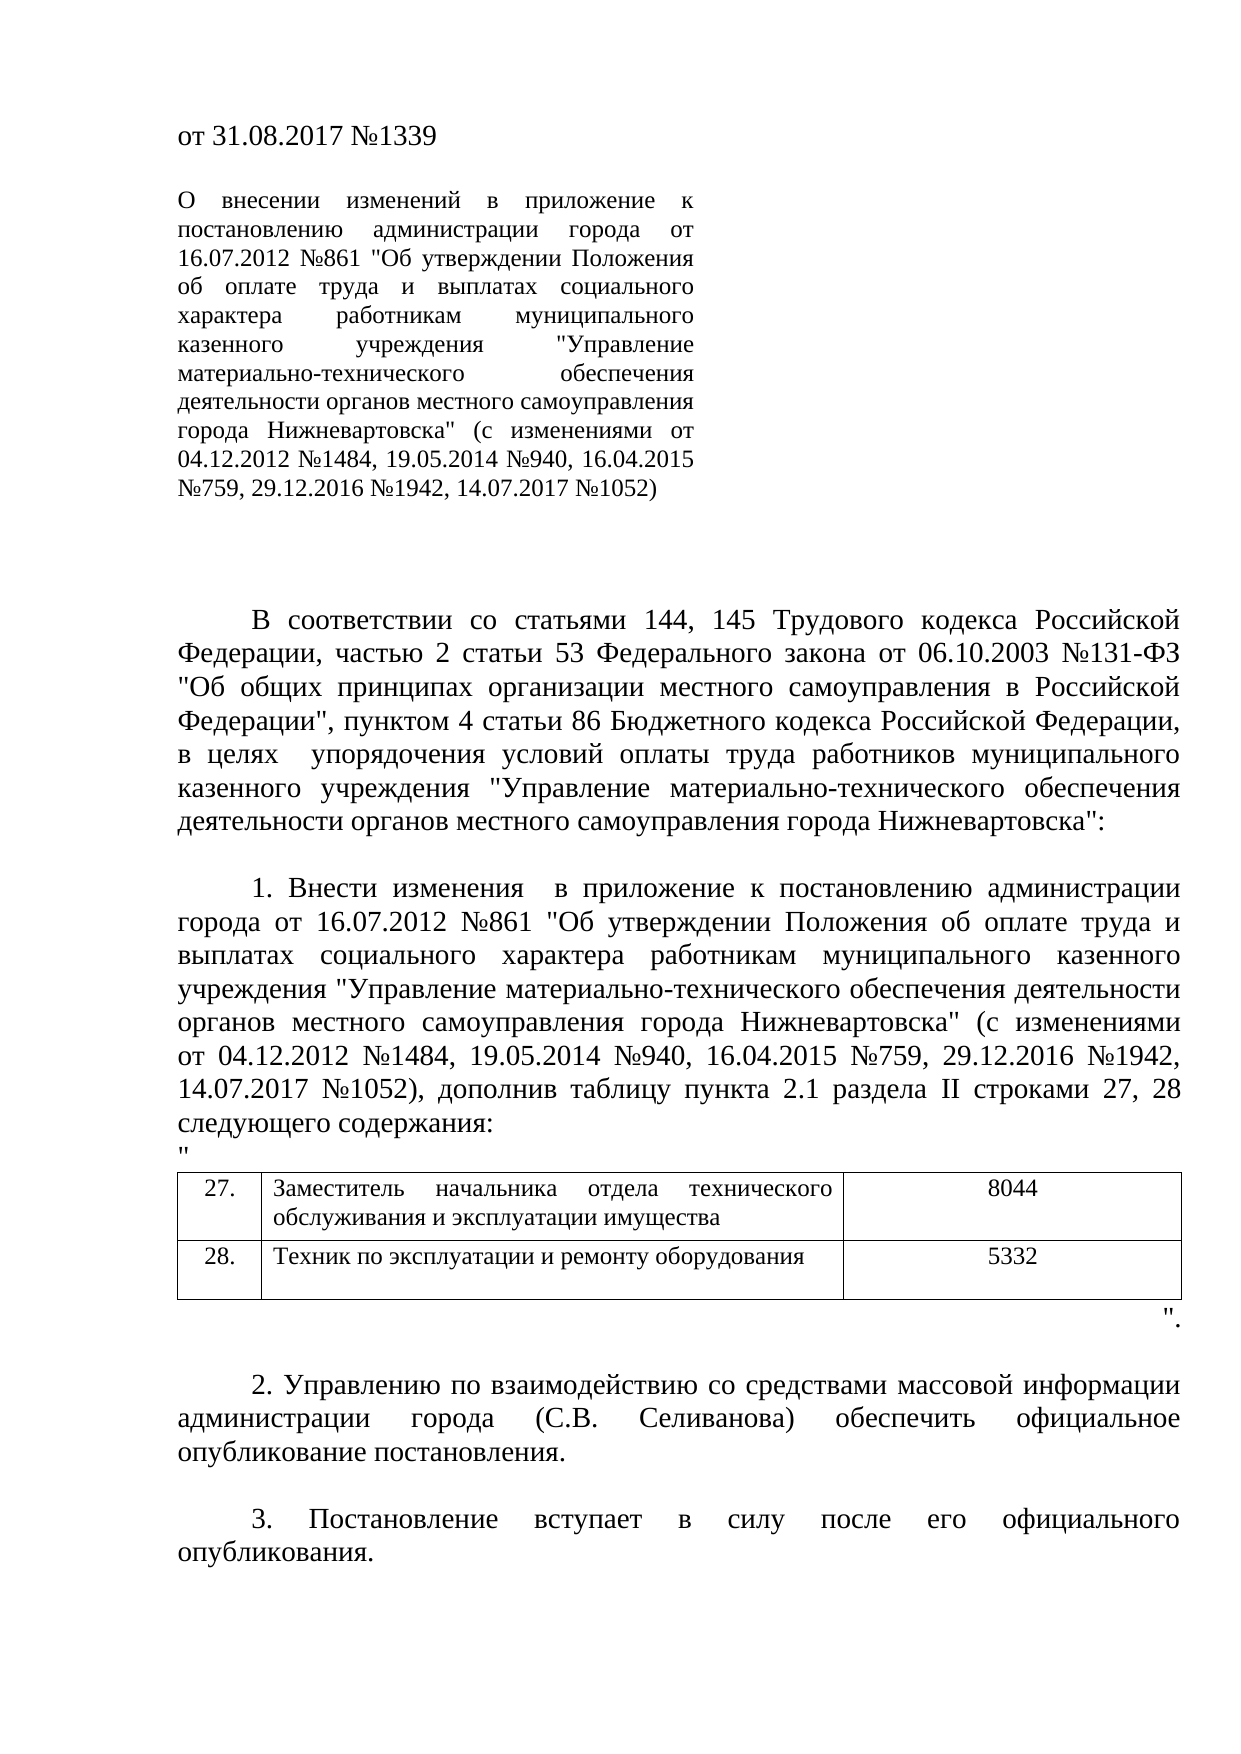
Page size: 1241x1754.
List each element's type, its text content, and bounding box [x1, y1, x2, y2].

table_header Заместитель начальника отдела технического обслуживания и эксплуатации имущества [262, 1173, 843, 1240]
table_header 27. [178, 1173, 261, 1240]
table_header 8044 [844, 1173, 1181, 1240]
text 2. Управлению по взаимодействию со средствами массовой информации администрации города (С.В. Селиванова) обеспечить официальное опубликование постановления. [177, 1367, 1181, 1467]
table_cell 5332 [844, 1241, 1181, 1299]
text " [177, 1139, 1181, 1172]
text О внесении изменений в приложение к постановлению администрации города от 16.07.2012 №861 "Об утверждении Положения об оплате труда и выплатах социального характера работникам муниципального казенного учреждения "Управление материально-технического обеспечения деятельности органов местного самоуправления города Нижневартовска" (с изменениями от 04.12.2012 №1484, 19.05.2014 №940, 16.04.2015 №759, 29.12.2016 №1942, 14.07.2017 №1052) [177, 185, 694, 501]
text от 31.08.2017 №1339 [177, 118, 1181, 152]
table_cell Техник по эксплуатации и ремонту оборудования [262, 1241, 843, 1299]
text ". [177, 1300, 1181, 1333]
table_cell 28. [178, 1241, 261, 1299]
text 1. Внести изменения в приложение к постановлению администрации города от 16.07.2012 №861 "Об утверждении Положения об оплате труда и выплатах социального характера работникам муниципального казенного учреждения "Управление материально-технического обеспечения деятельности органов местного самоуправления города Нижневартовска" (с изменениями от 04.12.2012 №1484, 19.05.2014 №940, 16.04.2015 №759, 29.12.2016 №1942, 14.07.2017 №1052), дополнив таблицу пункта 2.1 раздела II строками 27, 28 следующего содержания: [177, 870, 1181, 1139]
text 3. Постановление вступает в силу после его официального опубликования. [177, 1501, 1181, 1568]
text В соответствии со статьями 144, 145 Трудового кодекса Российской Федерации, частью 2 статьи 53 Федерального закона от 06.10.2003 №131-ФЗ "Об общих принципах организации местного самоуправления в Российской Федерации", пунктом 4 статьи 86 Бюджетного кодекса Российской Федерации, в целях упорядочения условий оплаты труда работников муниципального казенного учреждения "Управление материально-технического обеспечения деятельности органов местного самоуправления города Нижневартовска": [177, 602, 1181, 837]
